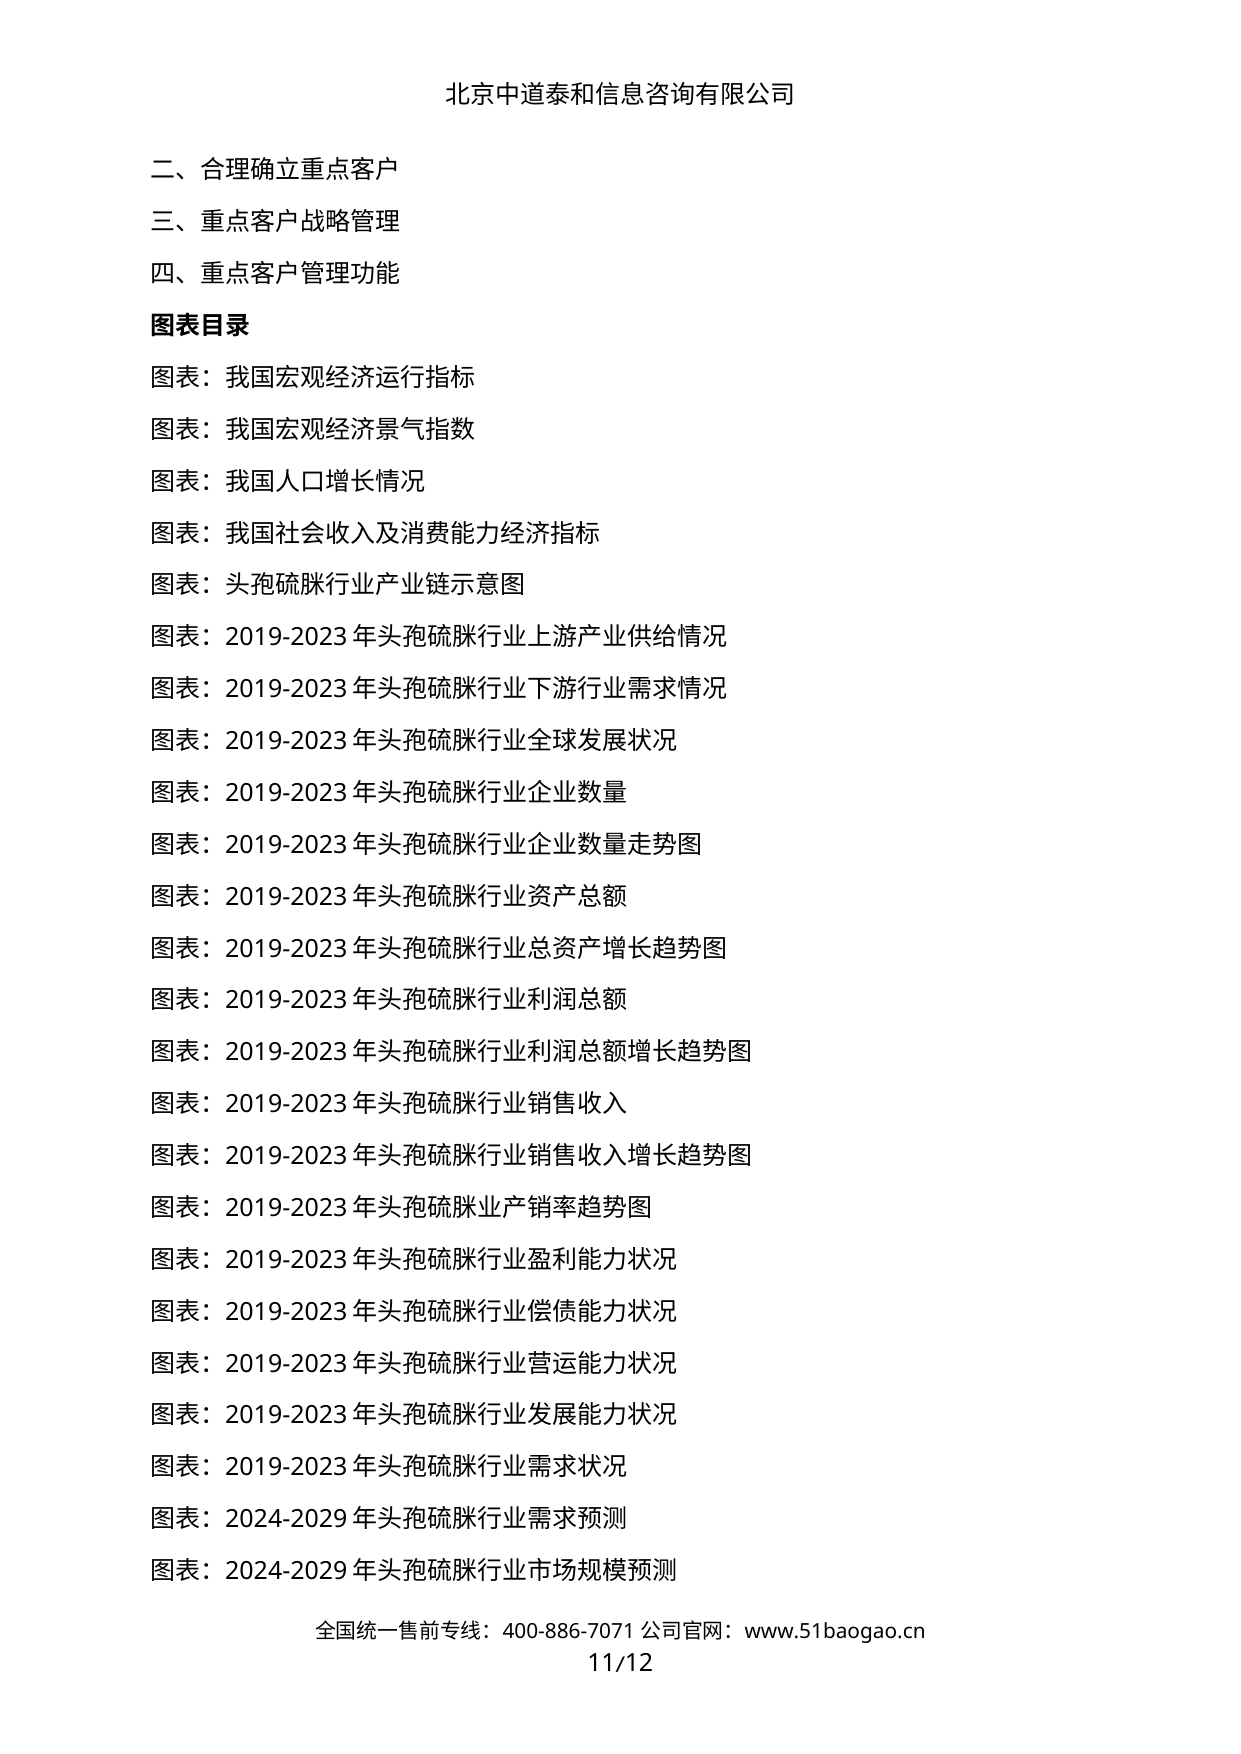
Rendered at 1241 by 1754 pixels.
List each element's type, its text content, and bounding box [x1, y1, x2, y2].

text 图表目录 [150, 306, 1090, 342]
text 图表：2019-2023年头孢硫脒行业销售收入 [150, 1084, 1090, 1120]
text 图表：2019-2023年头孢硫脒行业上游产业供给情况 [150, 617, 1090, 653]
text 三、重点客户战略管理 [150, 202, 1090, 238]
text 图表：2019-2023年头孢硫脒行业销售收入增长趋势图 [150, 1136, 1090, 1172]
text 图表：2019-2023年头孢硫脒行业企业数量走势图 [150, 824, 1090, 861]
text 图表：2019-2023年头孢硫脒行业下游行业需求情况 [150, 669, 1090, 705]
text 图表：头孢硫脒行业产业链示意图 [150, 565, 1090, 601]
text 图表：2019-2023年头孢硫脒行业利润总额增长趋势图 [150, 1032, 1090, 1068]
text 二、合理确立重点客户 [150, 150, 1090, 186]
text 图表：2019-2023年头孢硫脒行业营运能力状况 [150, 1343, 1090, 1379]
text 图表：2019-2023年头孢硫脒行业盈利能力状况 [150, 1239, 1090, 1276]
text 图表：2019-2023年头孢硫脒行业利润总额 [150, 980, 1090, 1016]
text 图表：我国宏观经济运行指标 [150, 357, 1090, 394]
text 图表：2024-2029年头孢硫脒行业需求预测 [150, 1499, 1090, 1535]
text 图表：我国社会收入及消费能力经济指标 [150, 513, 1090, 549]
text 图表：2024-2029年头孢硫脒行业市场规模预测 [150, 1551, 1090, 1587]
text 图表：2019-2023年头孢硫脒行业需求状况 [150, 1447, 1090, 1483]
text 图表：2019-2023年头孢硫脒行业全球发展状况 [150, 721, 1090, 757]
text 图表：2019-2023年头孢硫脒行业资产总额 [150, 876, 1090, 912]
text 图表：2019-2023年头孢硫脒行业偿债能力状况 [150, 1291, 1090, 1327]
text 图表：我国宏观经济景气指数 [150, 409, 1090, 446]
text 图表：2019-2023年头孢硫脒业产销率趋势图 [150, 1187, 1090, 1224]
text 图表：我国人口增长情况 [150, 461, 1090, 497]
text 四、重点客户管理功能 [150, 254, 1090, 290]
text 图表：2019-2023年头孢硫脒行业企业数量 [150, 772, 1090, 809]
text 图表：2019-2023年头孢硫脒行业总资产增长趋势图 [150, 928, 1090, 964]
text 图表：2019-2023年头孢硫脒行业发展能力状况 [150, 1395, 1090, 1431]
